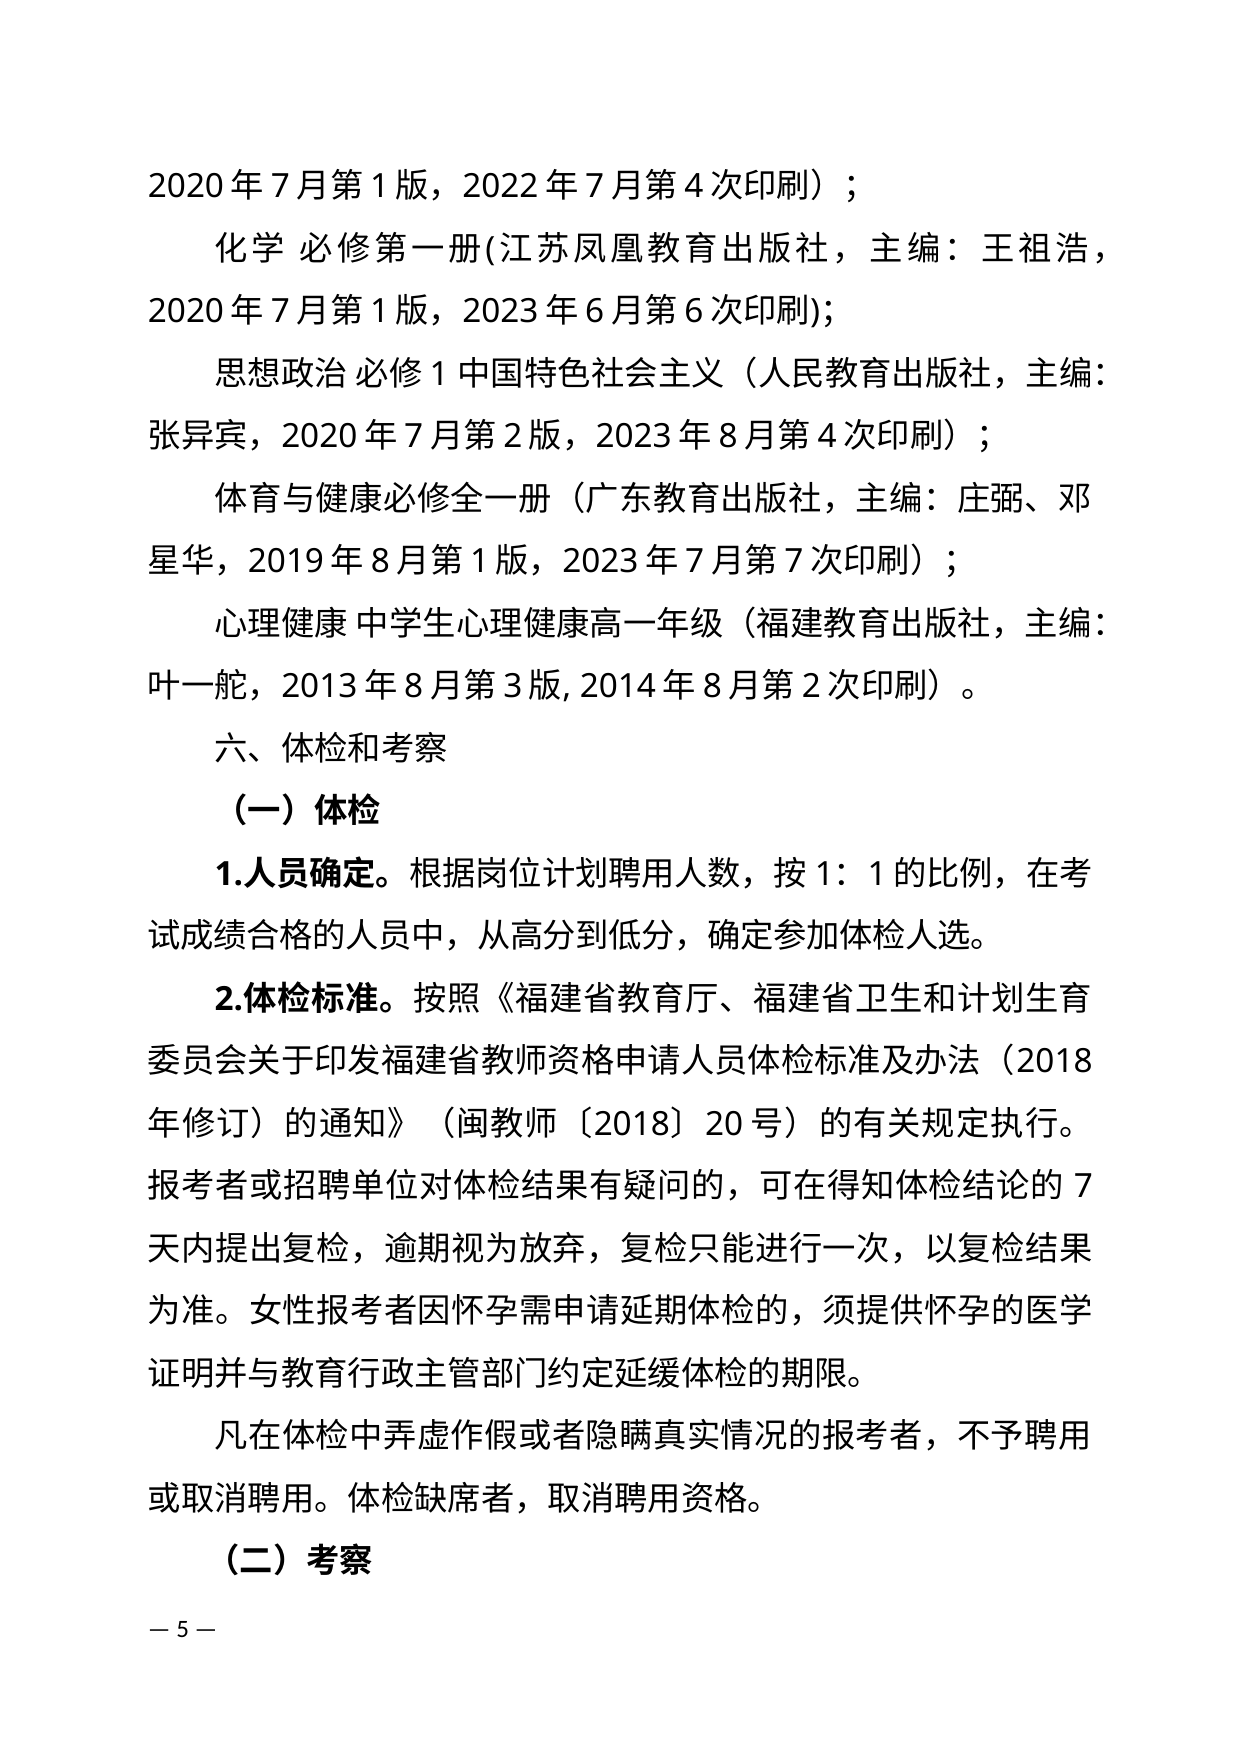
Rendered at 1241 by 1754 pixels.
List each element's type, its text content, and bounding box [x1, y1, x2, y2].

text （二）考察 [148, 1523, 1092, 1585]
text 2.体检标准。按照《福建省教育厅、福建省卫生和计划生育委员会关于印发福建省教师资格申请人员体检标准及办法（2018年修订）的通知》（闽教师〔2018〕20号）的有关规定执行。报考者或招聘单位对体检结果有疑问的，可在得知体检结论的7天内提出复检，逾期视为放弃，复检只能进行一次，以复检结果为准。女性报考者因怀孕需申请延期体检的，须提供怀孕的医学证明并与教育行政主管部门约定延缓体检的期限。 [148, 960, 1092, 1398]
text 1.人员确定。根据岗位计划聘用人数，按1：1的比例，在考试成绩合格的人员中，从高分到低分，确定参加体检人选。 [148, 835, 1092, 960]
text 思想政治 必修1 中国特色社会主义（人民教育出版社，主编：张异宾，2020年7月第2版，2023年8月第4次印刷）； [148, 335, 1092, 460]
text 体育与健康必修全一册（广东教育出版社，主编：庄弼、邓星华，2019年8月第1版，2023年7月第7次印刷）； [148, 460, 1092, 585]
text 六、体检和考察 [148, 710, 1092, 773]
text 心理健康 中学生心理健康高一年级（福建教育出版社，主编：叶一舵，2013年8月第3版, 2014年8月第2次印刷）。 [148, 585, 1092, 710]
text 化学 必修第一册(江苏凤凰教育出版社，主编：王祖浩，2020年7月第1版，2023年6月第6次印刷)； [148, 210, 1092, 335]
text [148, 148, 1092, 210]
text 凡在体检中弄虚作假或者隐瞒真实情况的报考者，不予聘用或取消聘用。体检缺席者，取消聘用资格。 [148, 1398, 1092, 1523]
text （一）体检 [148, 773, 1092, 835]
